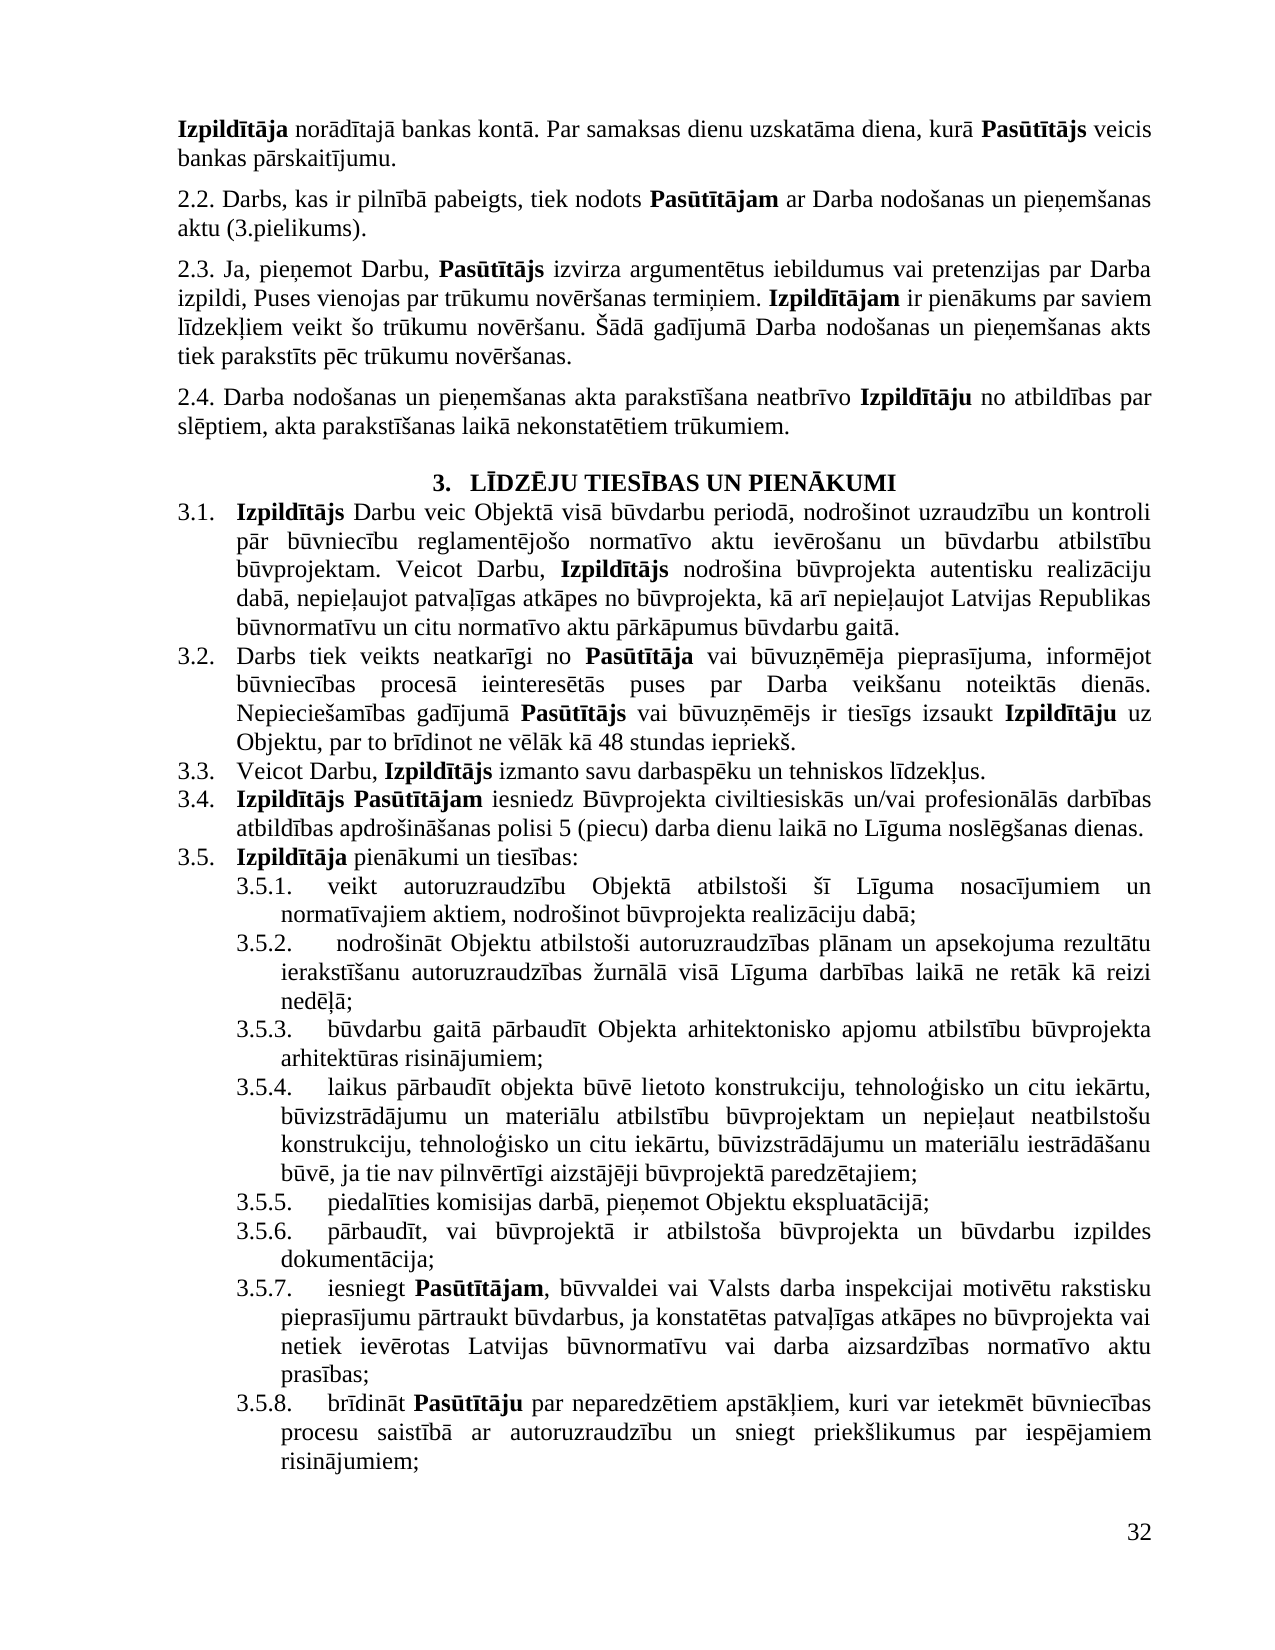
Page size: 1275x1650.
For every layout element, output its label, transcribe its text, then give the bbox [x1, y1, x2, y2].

list nodrošināt Objektu atbilstoši autoruzraudzības plānam un apsekojuma rezultātu ierakstīšanu autoruzraudzības žurnālā visā Līguma darbības laikā ne retāk kā reizi nedēļā; [236, 928, 1152, 1014]
list Izpildītājs Pasūtītājam iesniedz Būvprojekta civiltiesiskās un/vai profesionālās darbības atbildības apdrošināšanas polisi 5 (piecu) darba dienu laikā no Līguma noslēgšanas dienas. [177, 784, 1152, 842]
list iesniegt Pasūtītājam, būvvaldei vai Valsts darba inspekcijai motivētu rakstisku pieprasījumu pārtraukt būvdarbus, ja konstatētas patvaļīgas atkāpes no būvprojekta vai netiek ievērotas Latvijas būvnormatīvu vai darba aizsardzības normatīvo aktu prasības; [236, 1273, 1152, 1388]
list būvdarbu gaitā pārbaudīt Objekta arhitektonisko apjomu atbilstību būvprojekta arhitektūras risinājumiem; [236, 1014, 1152, 1072]
text 2.2. Darbs, kas ir pilnībā pabeigts, tiek nodots Pasūtītājam ar Darba nodošanas un pieņemšanas aktu (3.pielikums). [177, 184, 1152, 242]
list Izpildītājs Darbu veic Objektā visā būvdarbu periodā, nodrošinot uzraudzību un kontroli pār būvniecību reglamentējošo normatīvo aktu ievērošanu un būvdarbu atbilstību būvprojektam. Veicot Darbu, Izpildītājs nodrošina būvprojekta autentisku realizāciju dabā, nepieļaujot patvaļīgas atkāpes no būvprojekta, kā arī nepieļaujot Latvijas Republikas būvnormatīvu un citu normatīvo aktu pārkāpumus būvdarbu gaitā. [177, 497, 1152, 641]
list Veicot Darbu, Izpildītājs izmanto savu darbaspēku un tehniskos līdzekļus. [177, 756, 1152, 784]
list Darbs tiek veikts neatkarīgi no Pasūtītāja vai būvuzņēmēja pieprasījuma, informējot būvniecības procesā ieinteresētās puses par Darba veikšanu noteiktās dienās. Nepieciešamības gadījumā Pasūtītājs vai būvuzņēmējs ir tiesīgs izsaukt Izpildītāju uz Objektu, par to brīdinot ne vēlāk kā 48 stundas iepriekš. [177, 641, 1152, 756]
text 2.3. Ja, pieņemot Darbu, Pasūtītājs izvirza argumentētus iebildumus vai pretenzijas par Darba izpildi, Puses vienojas par trūkumu novēršanas termiņiem. Izpildītājam ir pienākums par saviem līdzekļiem veikt šo trūkumu novēršanu. Šādā gadījumā Darba nodošanas un pieņemšanas akts tiek parakstīts pēc trūkumu novēršanas. [177, 254, 1152, 369]
list piedalīties komisijas darbā, pieņemot Objektu ekspluatācijā; [236, 1187, 1152, 1216]
list laikus pārbaudīt objekta būvē lietoto konstrukciju, tehnoloģisko un citu iekārtu, būvizstrādājumu un materiālu atbilstību būvprojektam un nepieļaut neatbilstošu konstrukciju, tehnoloģisko un citu iekārtu, būvizstrādājumu un materiālu iestrādāšanu būvē, ja tie nav pilnvērtīgi aizstājēji būvprojektā paredzētajiem; [236, 1072, 1152, 1187]
list brīdināt Pasūtītāju par neparedzētiem apstākļiem, kuri var ietekmēt būvniecības procesu saistībā ar autoruzraudzību un sniegt priekšlikumus par iespējamiem risinājumiem; [236, 1388, 1152, 1474]
text 2.4. Darba nodošanas un pieņemšanas akta parakstīšana neatbrīvo Izpildītāju no atbildības par slēptiem, akta parakstīšanas laikā nekonstatētiem trūkumiem. [177, 382, 1152, 439]
list pārbaudīt, vai būvprojektā ir atbilstoša būvprojekta un būvdarbu izpildes dokumentācija; [236, 1216, 1152, 1273]
list LĪDZĒJU TIESĪBAS UN PIENĀKUMI [177, 468, 1152, 497]
list Izpildītāja pienākumi un tiesības: [177, 842, 1152, 871]
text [177, 114, 1152, 172]
list veikt autoruzraudzību Objektā atbilstoši šī Līguma nosacījumiem un normatīvajiem aktiem, nodrošinot būvprojekta realizāciju dabā; [236, 871, 1152, 928]
